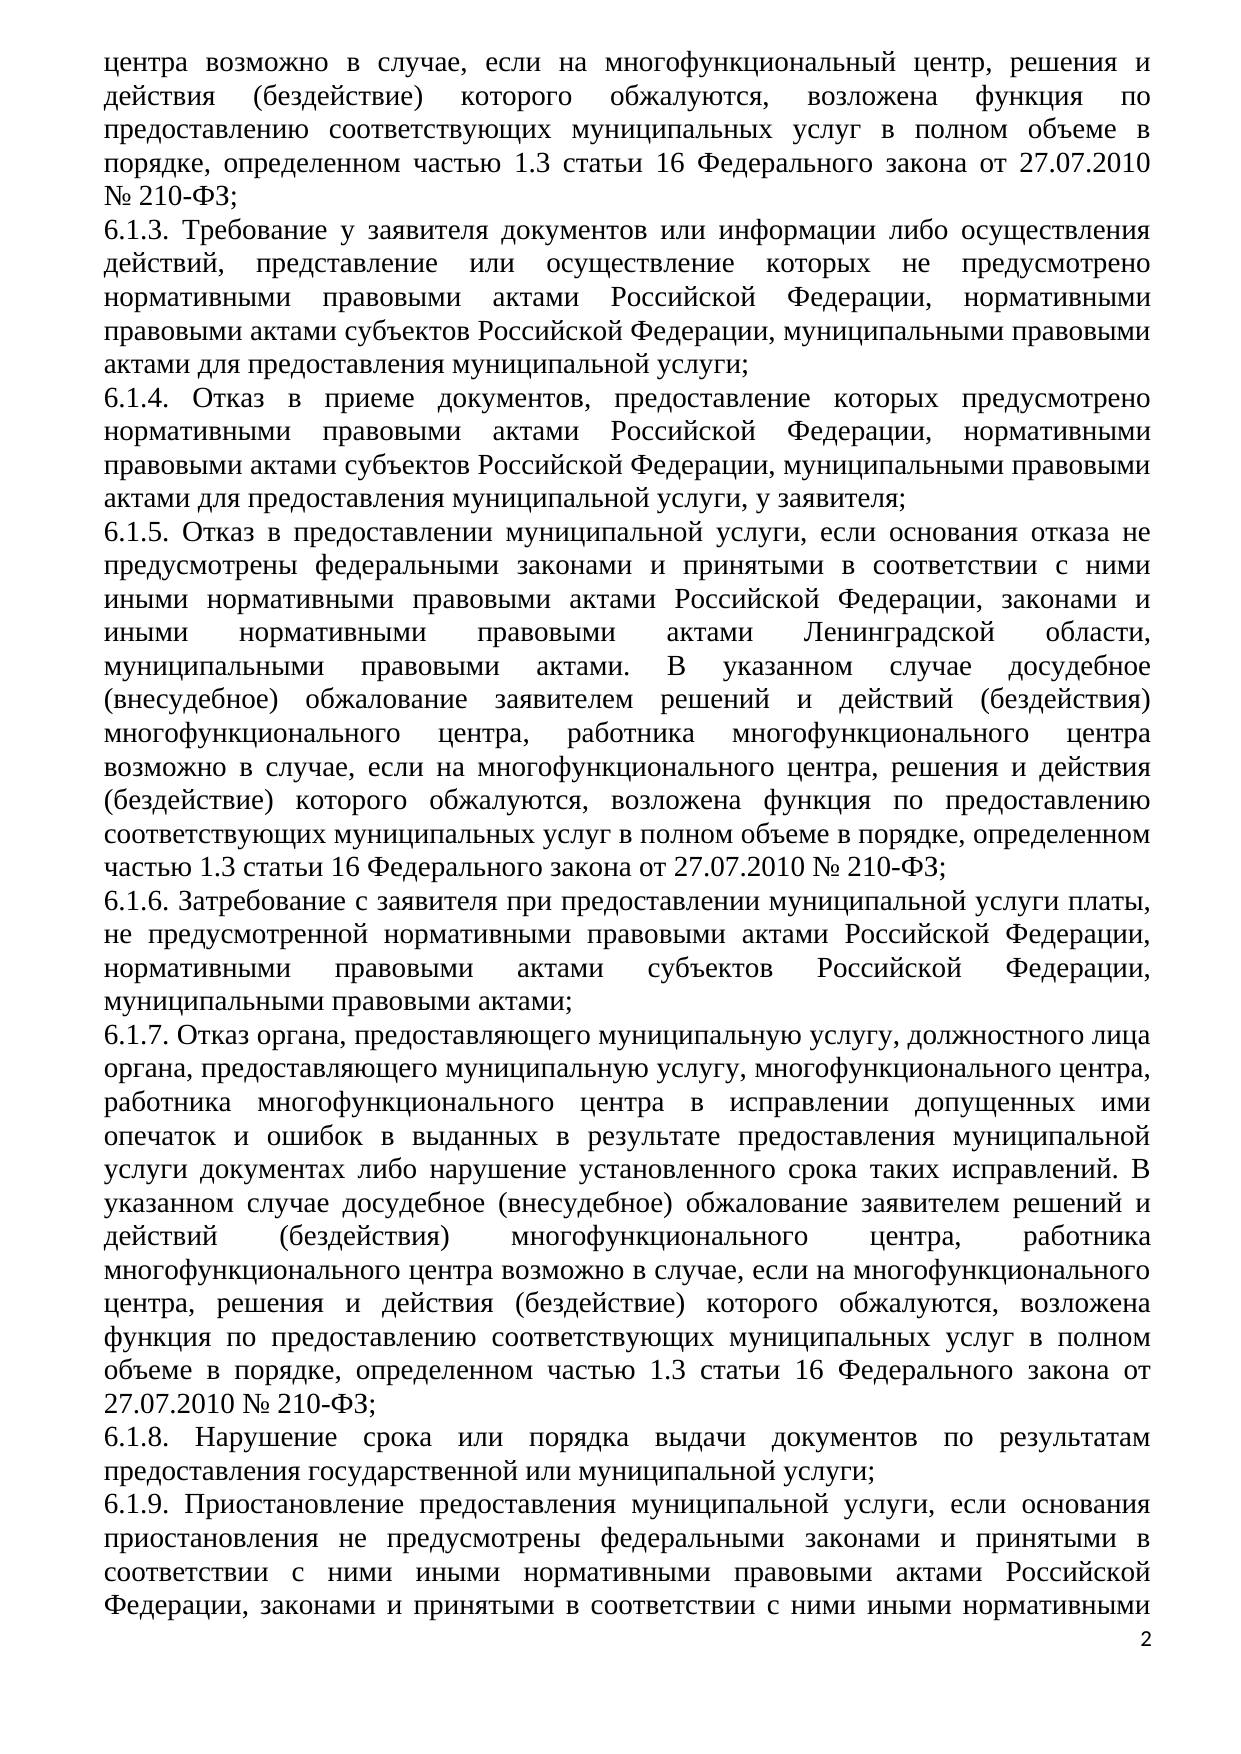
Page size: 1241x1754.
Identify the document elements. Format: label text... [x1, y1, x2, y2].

text 6.1.8. Нарушение срока или порядка выдачи документов по результатам предоставления государственной или муниципальной услуги; [103, 1419, 1152, 1487]
text 6.1.5. Отказ в предоставлении муниципальной услуги, если основания отказа не предусмотрены федеральными законами и принятыми в соответствии с ними иными нормативными правовыми актами Российской Федерации, законами и иными нормативными правовыми актами Ленинградской области, муниципальными правовыми актами. В указанном случае досудебное (внесудебное) обжалование заявителем решений и действий (бездействия) многофункционального центра, работника многофункционального центра возможно в случае, если на многофункционального центра, решения и действия (бездействие) которого обжалуются, возложена функция по предоставлению соответствующих муниципальных услуг в полном объеме в порядке, определенном частью 1.3 статьи 16 Федерального закона от 27.07.2010 № 210-ФЗ; [103, 514, 1152, 883]
text 6.1.6. Затребование с заявителя при предоставлении муниципальной услуги платы, не предусмотренной нормативными правовыми актами Российской Федерации, нормативными правовыми актами субъектов Российской Федерации, муниципальными правовыми актами; [103, 883, 1152, 1017]
text 6.1.3. Требование у заявителя документов или информации либо осуществления действий, представление или осуществление которых не предусмотрено нормативными правовыми актами Российской Федерации, нормативными правовыми актами субъектов Российской Федерации, муниципальными правовыми актами для предоставления муниципальной услуги; [103, 212, 1152, 380]
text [103, 44, 1152, 212]
text 6.1.4. Отказ в приеме документов, предоставление которых предусмотрено нормативными правовыми актами Российской Федерации, нормативными правовыми актами субъектов Российской Федерации, муниципальными правовыми актами для предоставления муниципальной услуги, у заявителя; [103, 380, 1152, 514]
text 6.1.7. Отказ органа, предоставляющего муниципальную услугу, должностного лица органа, предоставляющего муниципальную услугу, многофункционального центра, работника многофункционального центра в исправлении допущенных ими опечаток и ошибок в выданных в результате предоставления муниципальной услуги документах либо нарушение установленного срока таких исправлений. В указанном случае досудебное (внесудебное) обжалование заявителем решений и действий (бездействия) многофункционального центра, работника многофункционального центра возможно в случае, если на многофункционального центра, решения и действия (бездействие) которого обжалуются, возложена функция по предоставлению соответствующих муниципальных услуг в полном объеме в порядке, определенном частью 1.3 статьи 16 Федерального закона от 27.07.2010 № 210-ФЗ; [103, 1017, 1152, 1419]
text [103, 1487, 1152, 1621]
